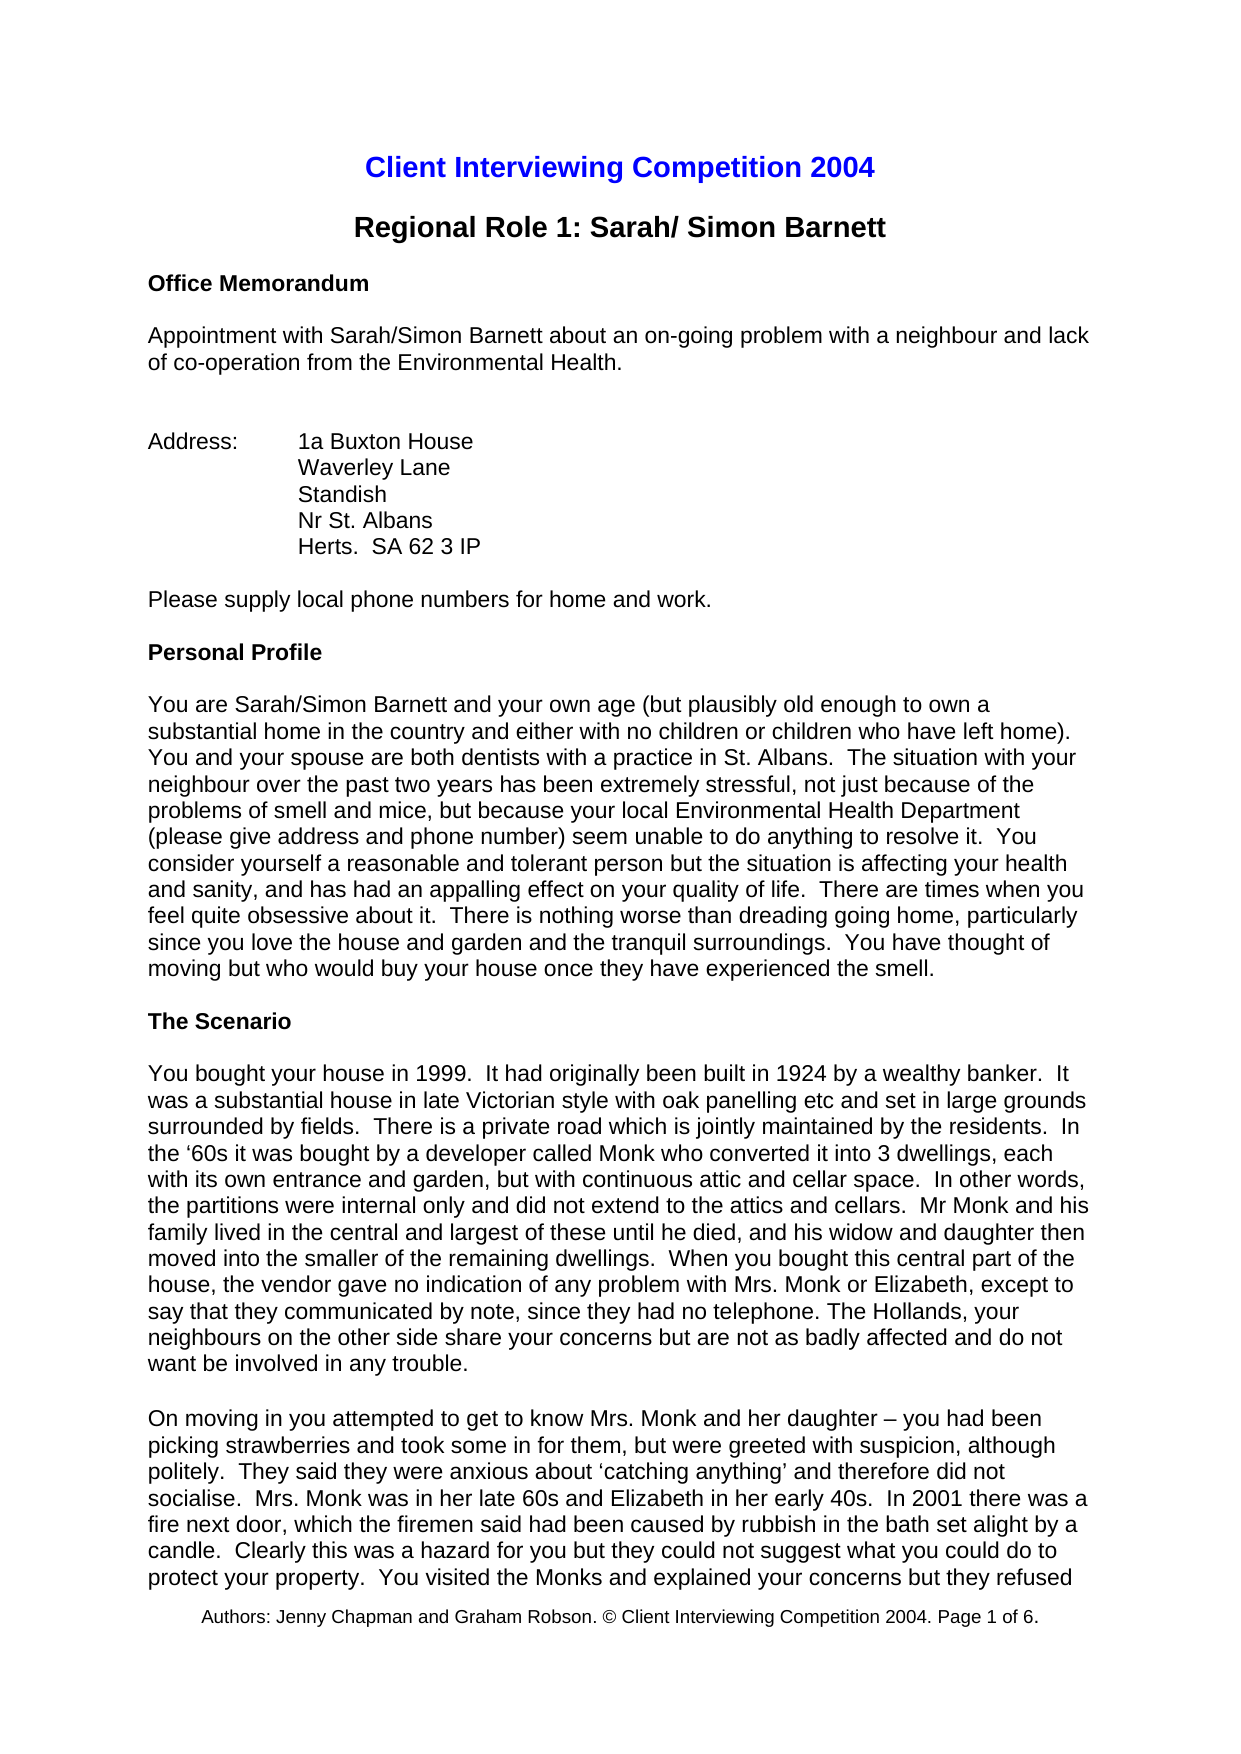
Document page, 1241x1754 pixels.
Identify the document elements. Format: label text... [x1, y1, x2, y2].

text Standish [148, 481, 1092, 507]
text Address: 1a Buxton House [148, 428, 1092, 454]
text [148, 1405, 1092, 1590]
text Regional Role 1: Sarah/ Simon Barnett [148, 210, 1092, 243]
text Appointment with Sarah/Simon Barnett about an on-going problem with a neighbour and lack of co-operation from the Environmental Health. [148, 322, 1092, 375]
text Office Memorandum [148, 270, 1092, 296]
text You bought your house in 1999. It had originally been built in 1924 by a wealthy banker. It was a substantial house in late Victorian style with oak panelling etc and set in large grounds surrounded by fields. There is a private road which is jointly maintained by the residents. In the ‘60s it was bought by a developer called Monk who converted it into 3 dwellings, each with its own entrance and garden, but with continuous attic and cellar space. In other words, the partitions were internal only and did not extend to the attics and cellars. Mr Monk and his family lived in the central and largest of these until he died, and his widow and daughter then moved into the smaller of the remaining dwellings. When you bought this central part of the house, the vendor gave no indication of any problem with Mrs. Monk or Elizabeth, except to say that they communicated by note, since they had no telephone. The Hollands, your neighbours on the other side share your concerns but are not as badly affected and do not want be involved in any trouble. [148, 1060, 1092, 1377]
text The Scenario [148, 1008, 1092, 1034]
text You are Sarah/Simon Barnett and your own age (but plausibly old enough to own a substantial home in the country and either with no children or children who have left home). You and your spouse are both dentists with a practice in St. Albans. The situation with your neighbour over the past two years has been extremely stressful, not just because of the problems of smell and mice, but because your local Environmental Health Department (please give address and phone number) seem unable to do anything to resolve it. You consider yourself a reasonable and tolerant person but the situation is affecting your health and sanity, and has had an appalling effect on your quality of life. There are times when you feel quite obsessive about it. There is nothing worse than dreading going home, particularly since you love the house and garden and the tranquil surroundings. You have thought of moving but who would buy your house once they have experienced the smell. [148, 691, 1092, 981]
text Herts. SA 62 3 IP [148, 533, 1092, 560]
text Please supply local phone numbers for home and work. [148, 586, 1092, 612]
text Nr St. Albans [148, 507, 1092, 533]
text Waverley Lane [148, 454, 1092, 481]
text Personal Profile [148, 639, 1092, 665]
text Client Interviewing Competition 2004 [148, 150, 1092, 183]
